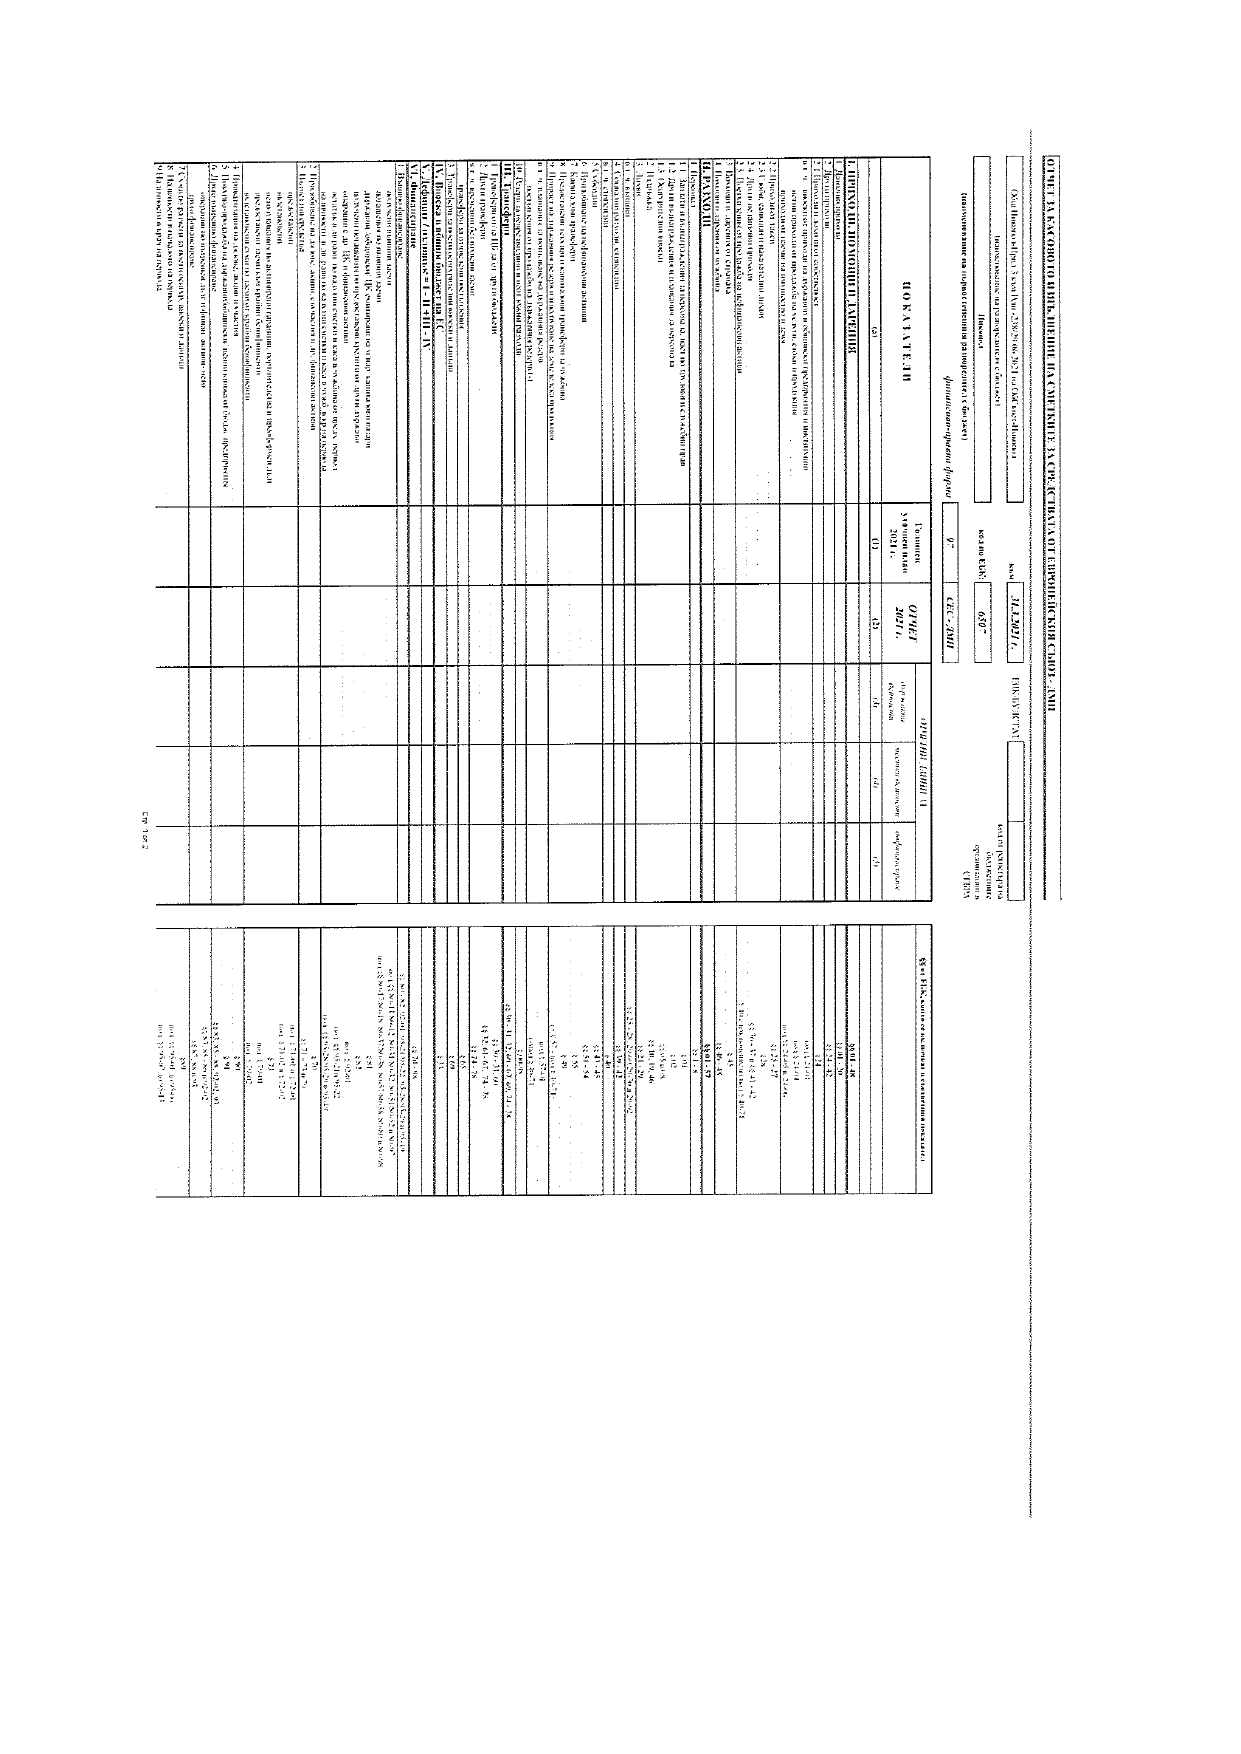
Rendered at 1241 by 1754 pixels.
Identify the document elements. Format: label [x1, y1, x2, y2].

picture [118, 118, 1123, 1538]
